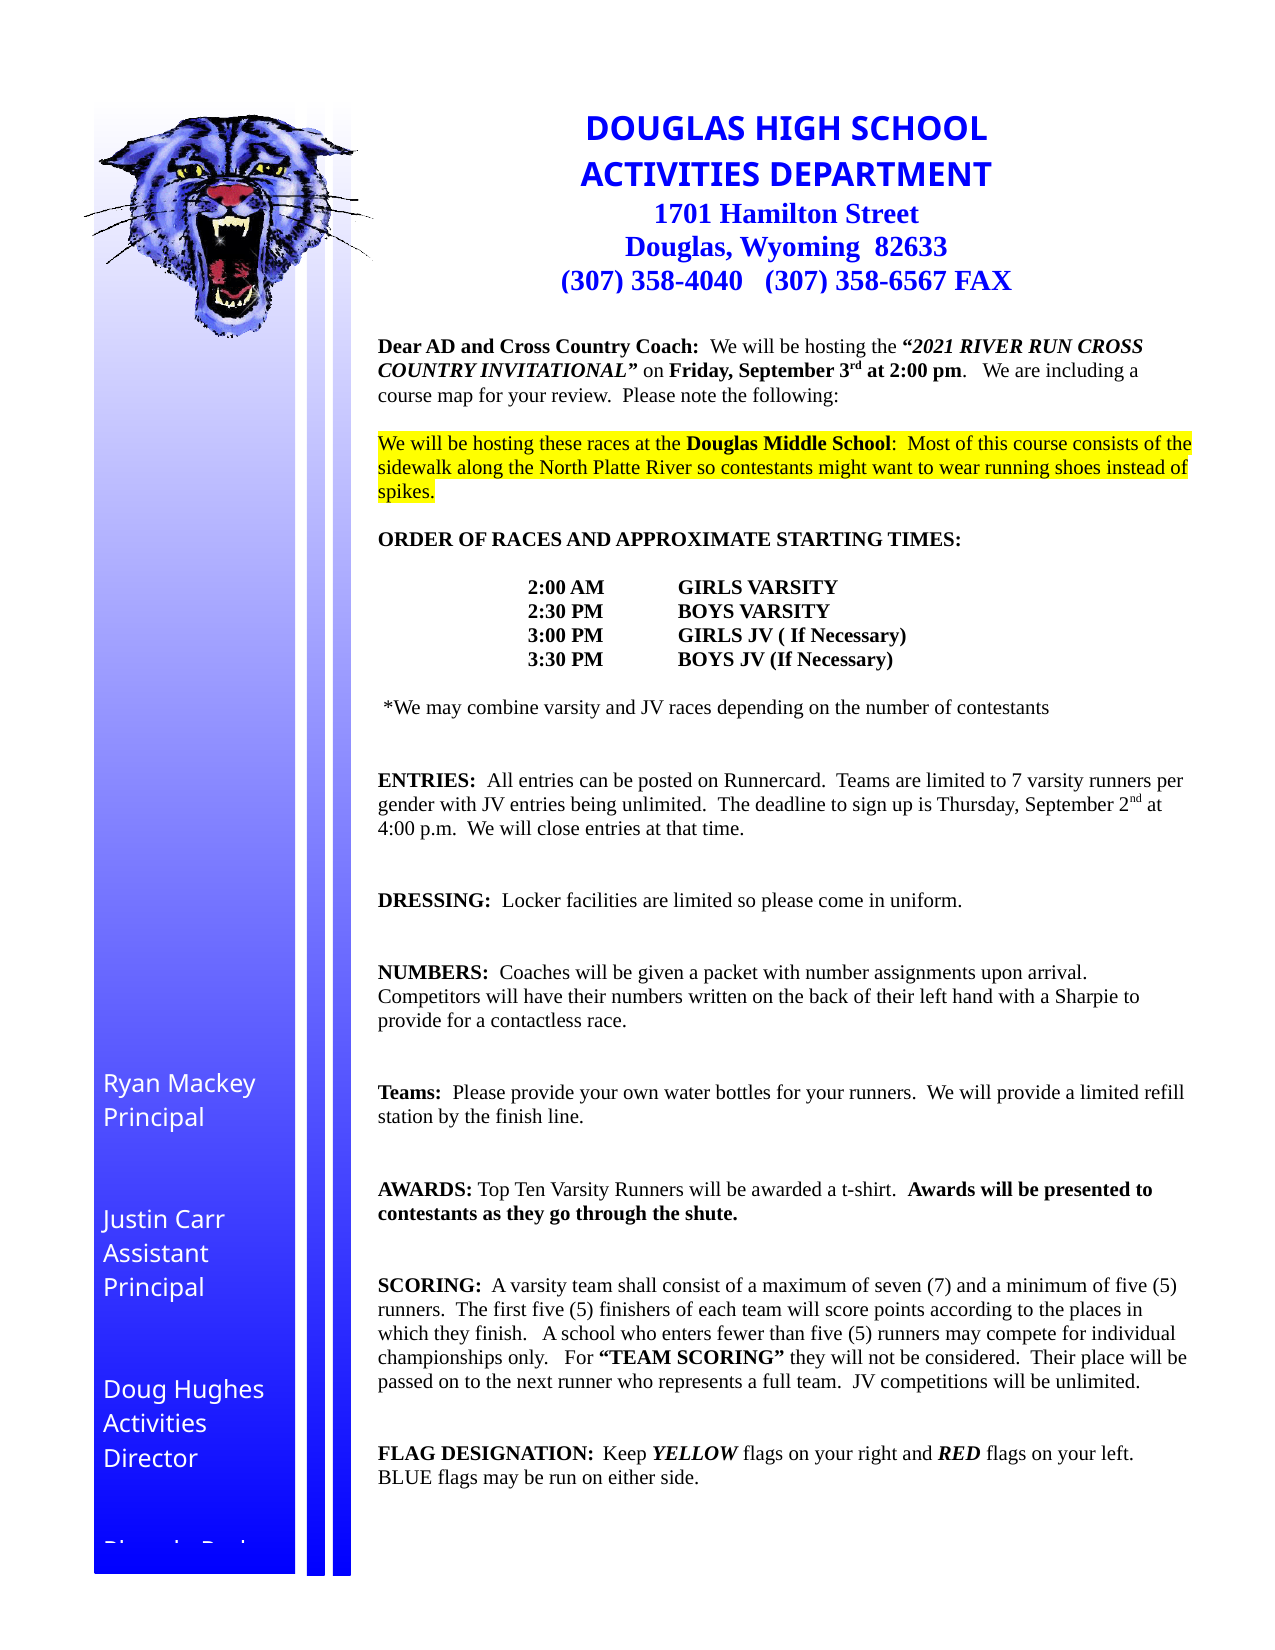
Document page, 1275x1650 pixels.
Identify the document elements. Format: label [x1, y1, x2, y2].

picture [74, 102, 380, 347]
